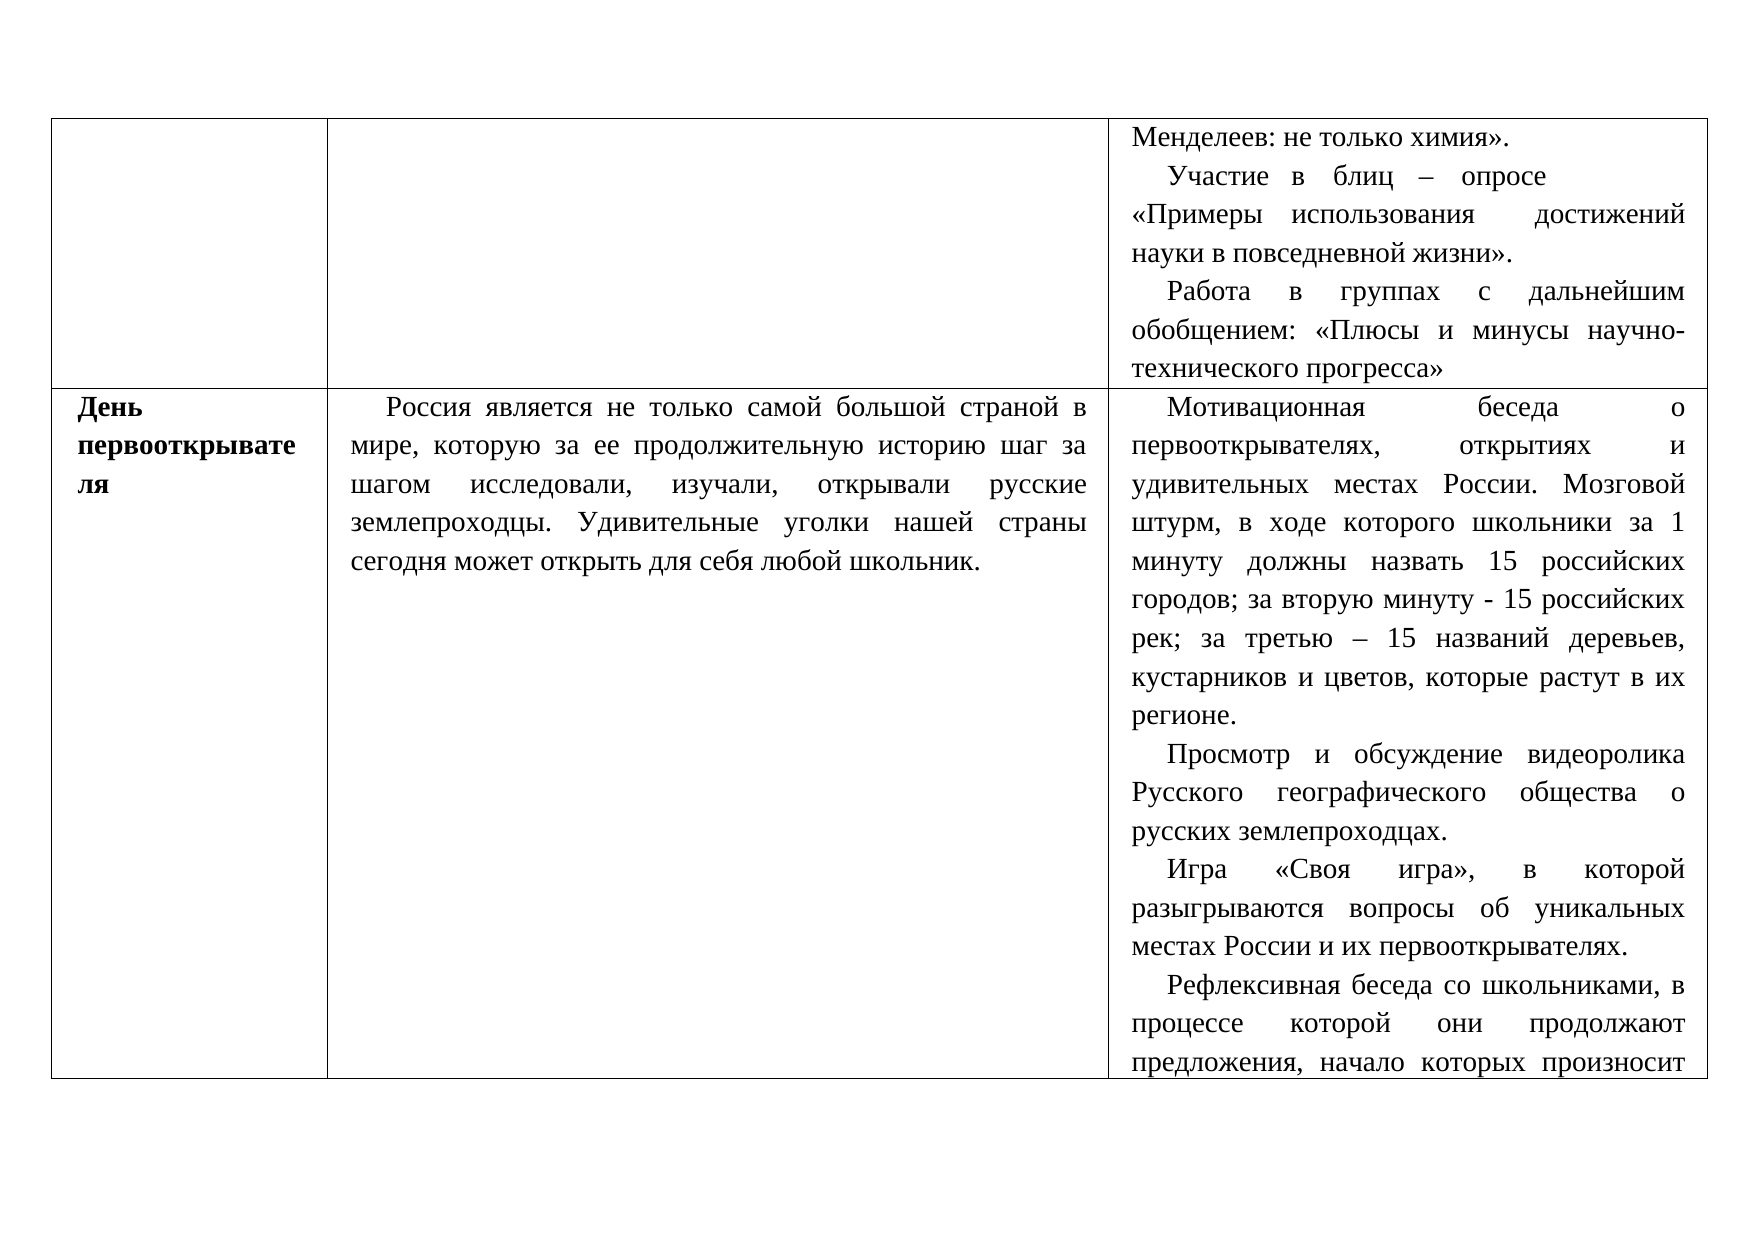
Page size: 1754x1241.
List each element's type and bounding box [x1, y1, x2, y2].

table_cell [1109, 119, 1707, 388]
table_cell [52, 119, 327, 388]
table_cell [1109, 389, 1707, 1078]
table_cell [52, 389, 327, 1078]
table_cell [328, 119, 1108, 388]
table_cell [328, 389, 1108, 1078]
